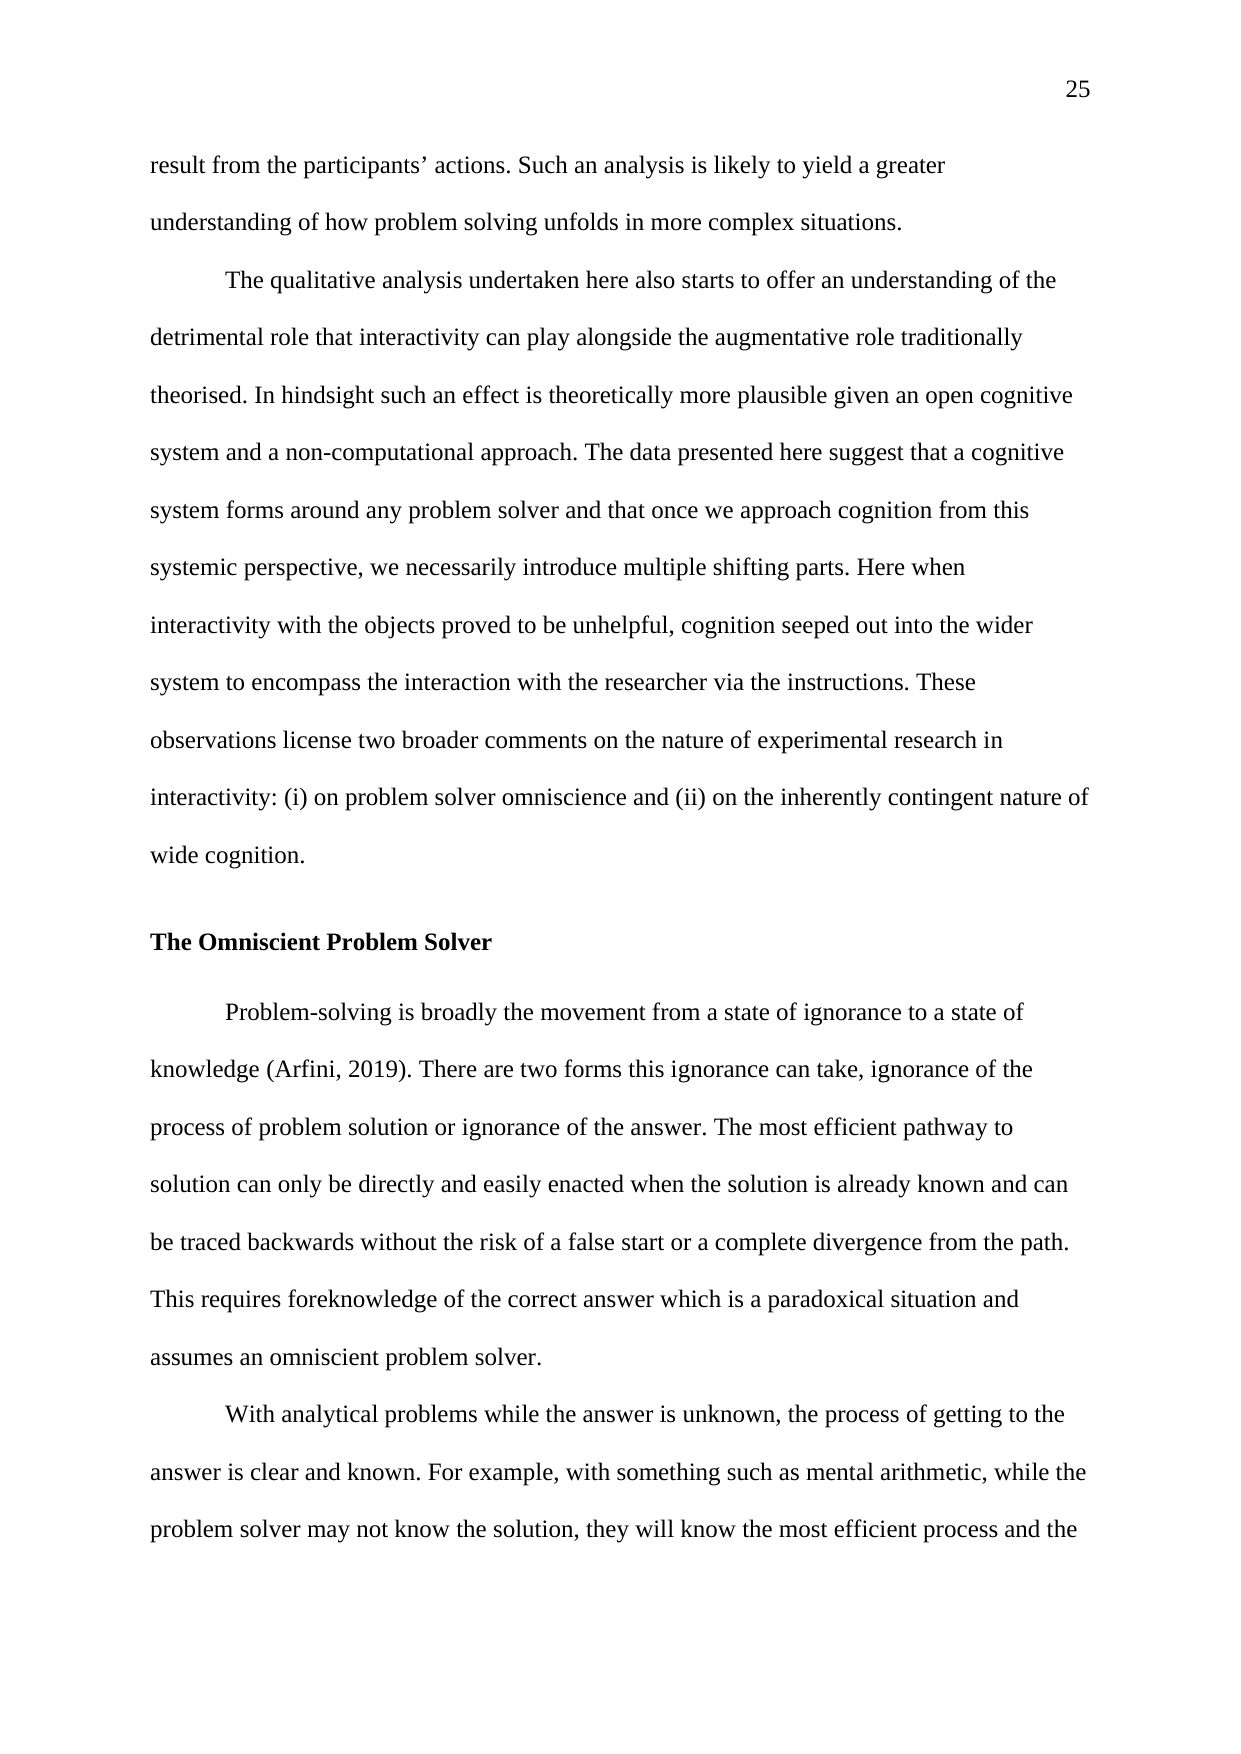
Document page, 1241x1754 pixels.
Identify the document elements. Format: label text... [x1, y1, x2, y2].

text Problem-solving is broadly the movement from a state of ignorance to a state of knowledge (Arfini, 2019). There are two forms this ignorance can take, ignorance of the process of problem solution or ignorance of the answer. The most efficient pathway to solution can only be directly and easily enacted when the solution is already known and can be traced backwards without the risk of a false start or a complete divergence from the path. This requires foreknowledge of the correct answer which is a paradoxical situation and assumes an omniscient problem solver. [150, 997, 1090, 1370]
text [150, 1399, 1090, 1543]
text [150, 150, 1090, 236]
subtitle The Omniscient Problem Solver [150, 927, 1090, 955]
text The qualitative analysis undertaken here also starts to offer an understanding of the detrimental role that interactivity can play alongside the augmentative role traditionally theorised. In hindsight such an effect is theoretically more plausible given an open cognitive system and a non-computational approach. The data presented here suggest that a cognitive system forms around any problem solver and that once we approach cognition from this systemic perspective, we necessarily introduce multiple shifting parts. Here when interactivity with the objects proved to be unhelpful, cognition seeped out into the wider system to encompass the interaction with the researcher via the instructions. These observations license two broader comments on the nature of experimental research in interactivity: (i) on problem solver omniscience and (ii) on the inherently contingent nature of wide cognition. [150, 265, 1090, 869]
